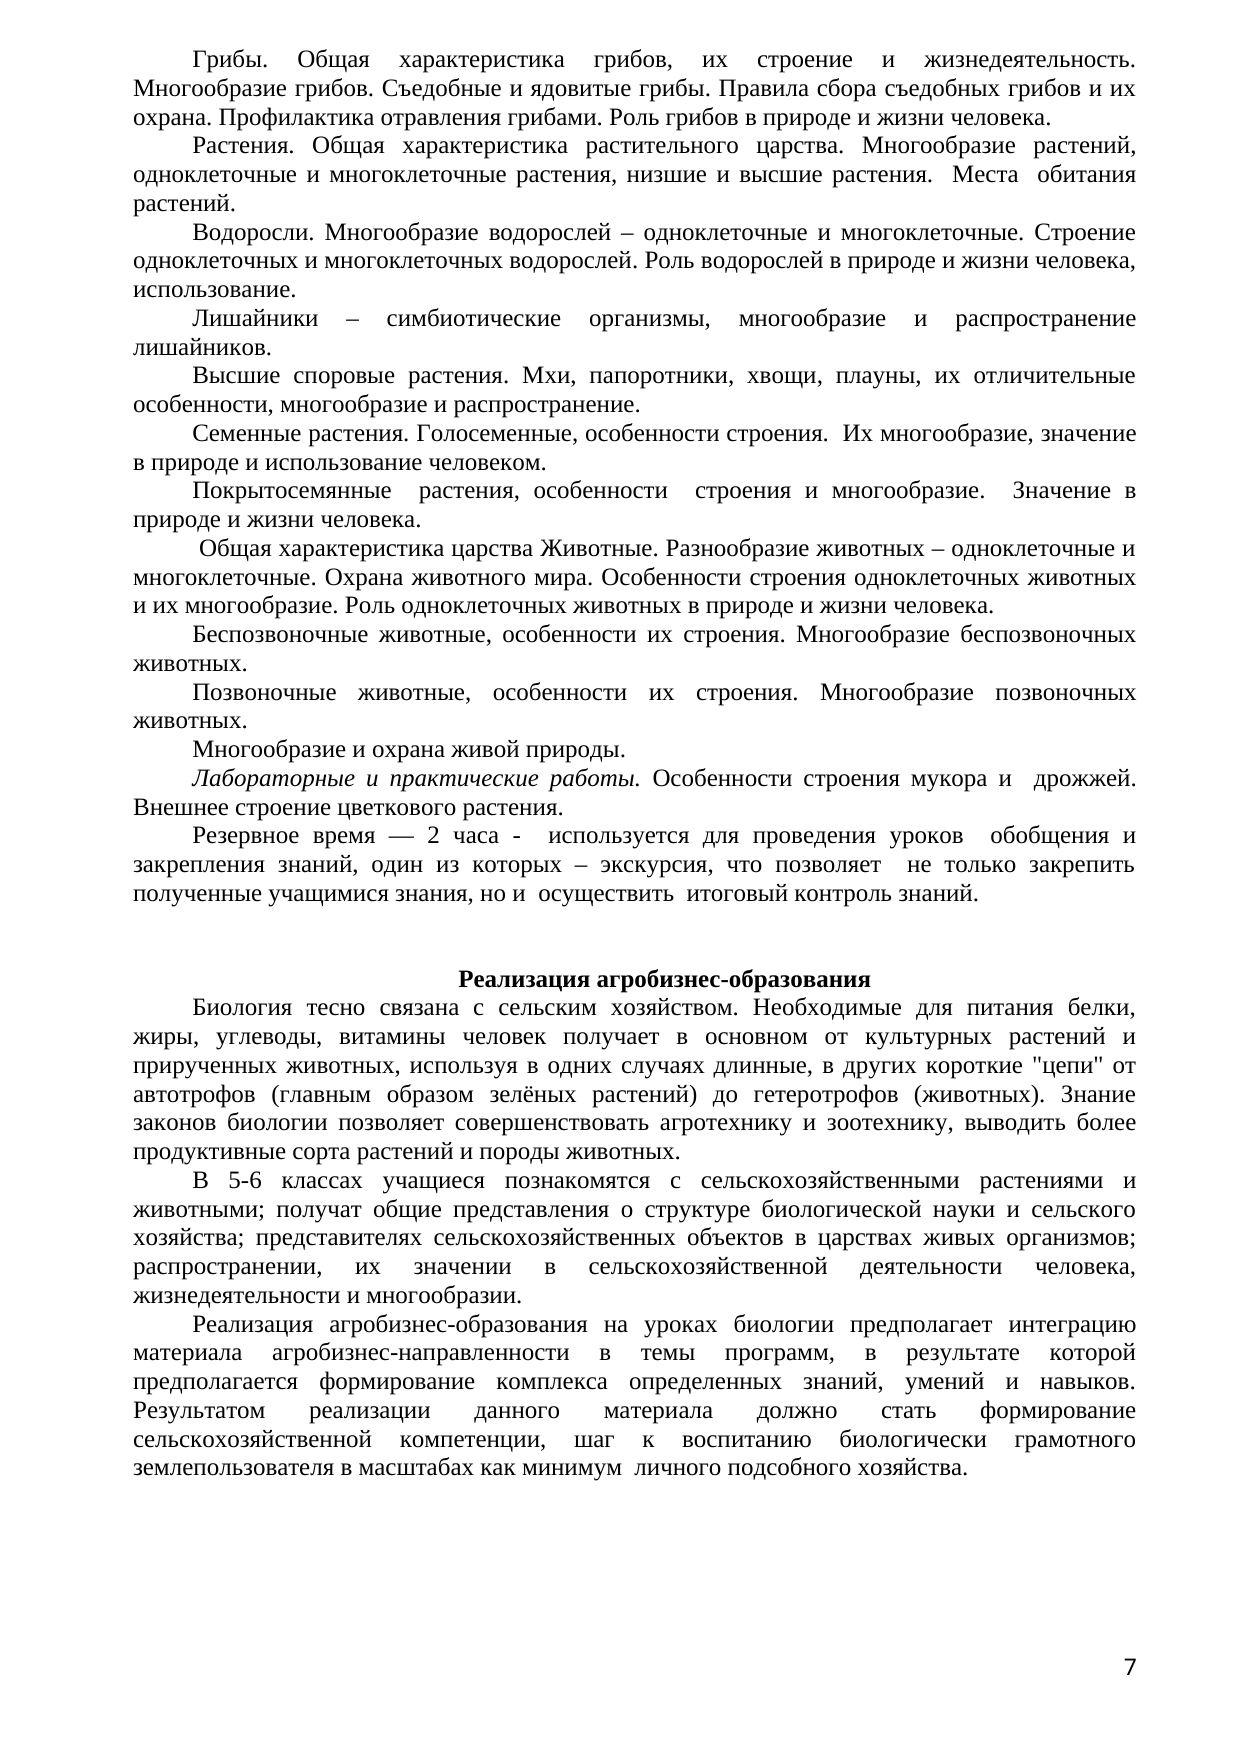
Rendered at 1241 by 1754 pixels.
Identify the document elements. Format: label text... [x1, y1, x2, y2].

text Многообразие и охрана живой природы. [133, 734, 1137, 763]
text Покрытосемянные растения, особенности строения и многообразие. Значение в природе и жизни человека. [133, 476, 1137, 533]
text Лабораторные и практические работы. Особенности строения мукора и дрожжей. Внешнее строение цветкового растения. [133, 763, 1137, 821]
text Лишайники – симбиотические организмы, многообразие и распространение лишайников. [133, 303, 1137, 361]
text Позвоночные животные, особенности их строения. Многообразие позвоночных животных. [133, 677, 1137, 734]
text Беспозвоночные животные, особенности их строения. Многообразие беспозвоночных животных. [133, 619, 1137, 677]
text Резервное время — 2 часа - используется для проведения уроков обобщения и закрепления знаний, один из которых – экскурсия, что позволяет не только закрепить полученные учащимися знания, но и осуществить итоговый контроль знаний. [133, 821, 1137, 907]
text Растения. Общая характеристика растительного царства. Многообразие растений, одноклеточные и многоклеточные растения, низшие и высшие растения. Места обитания растений. [133, 131, 1137, 217]
text Водоросли. Многообразие водорослей – одноклеточные и многоклеточные. Строение одноклеточных и многоклеточных водорослей. Роль водорослей в природе и жизни человека, использование. [133, 217, 1137, 303]
text Высшие споровые растения. Мхи, папоротники, хвощи, плауны, их отличительные особенности, многообразие и распространение. [133, 361, 1137, 418]
text Общая характеристика царства Животные. Разнообразие животных – одноклеточные и многоклеточные. Охрана животного мира. Особенности строения одноклеточных животных и их многообразие. Роль одноклеточных животных в природе и жизни человека. [133, 533, 1137, 619]
text Грибы. Общая характеристика грибов, их строение и жизнедеятельность. Многообразие грибов. Съедобные и ядовитые грибы. Правила сбора съедобных грибов и их охрана. Профилактика отравления грибами. Роль грибов в природе и жизни человека. [133, 44, 1137, 131]
text Семенные растения. Голосеменные, особенности строения. Их многообразие, значение в природе и использование человеком. [133, 418, 1137, 476]
text В 5-6 классах учащиеся познакомятся с сельскохозяйственными растениями и животными; получат общие представления о структуре биологической науки и сельского хозяйства; представителях сельскохозяйственных объектов в царствах живых организмов; распространении, их значении в сельскохозяйственной деятельности человека, жизнедеятельности и многообразии. [133, 1165, 1137, 1309]
text Реализация агробизнес-образования на уроках биологии предполагает интеграцию материала агробизнес-направленности в темы программ, в результате которой предполагается формирование комплекса определенных знаний, умений и навыков. Результатом реализации данного материала должно стать формирование сельскохозяйственной компетенции, шаг к воспитанию биологически грамотного землепользователя в масштабах как минимум личного подсобного хозяйства. [133, 1309, 1137, 1481]
text Реализация агробизнес-образования [133, 964, 1137, 992]
text Биология тесно связана с сельским хозяйством. Необходимые для питания белки, жиры, углеводы, витамины человек получает в основном от культурных растений и прирученных животных, используя в одних случаях длинные, в других короткие "цепи" от автотрофов (главным образом зелёных растений) до гетеротрофов (животных). Знание законов биологии позволяет совершенствовать агротехнику и зоотехнику, выводить более продуктивные сорта растений и породы животных. [133, 992, 1137, 1165]
